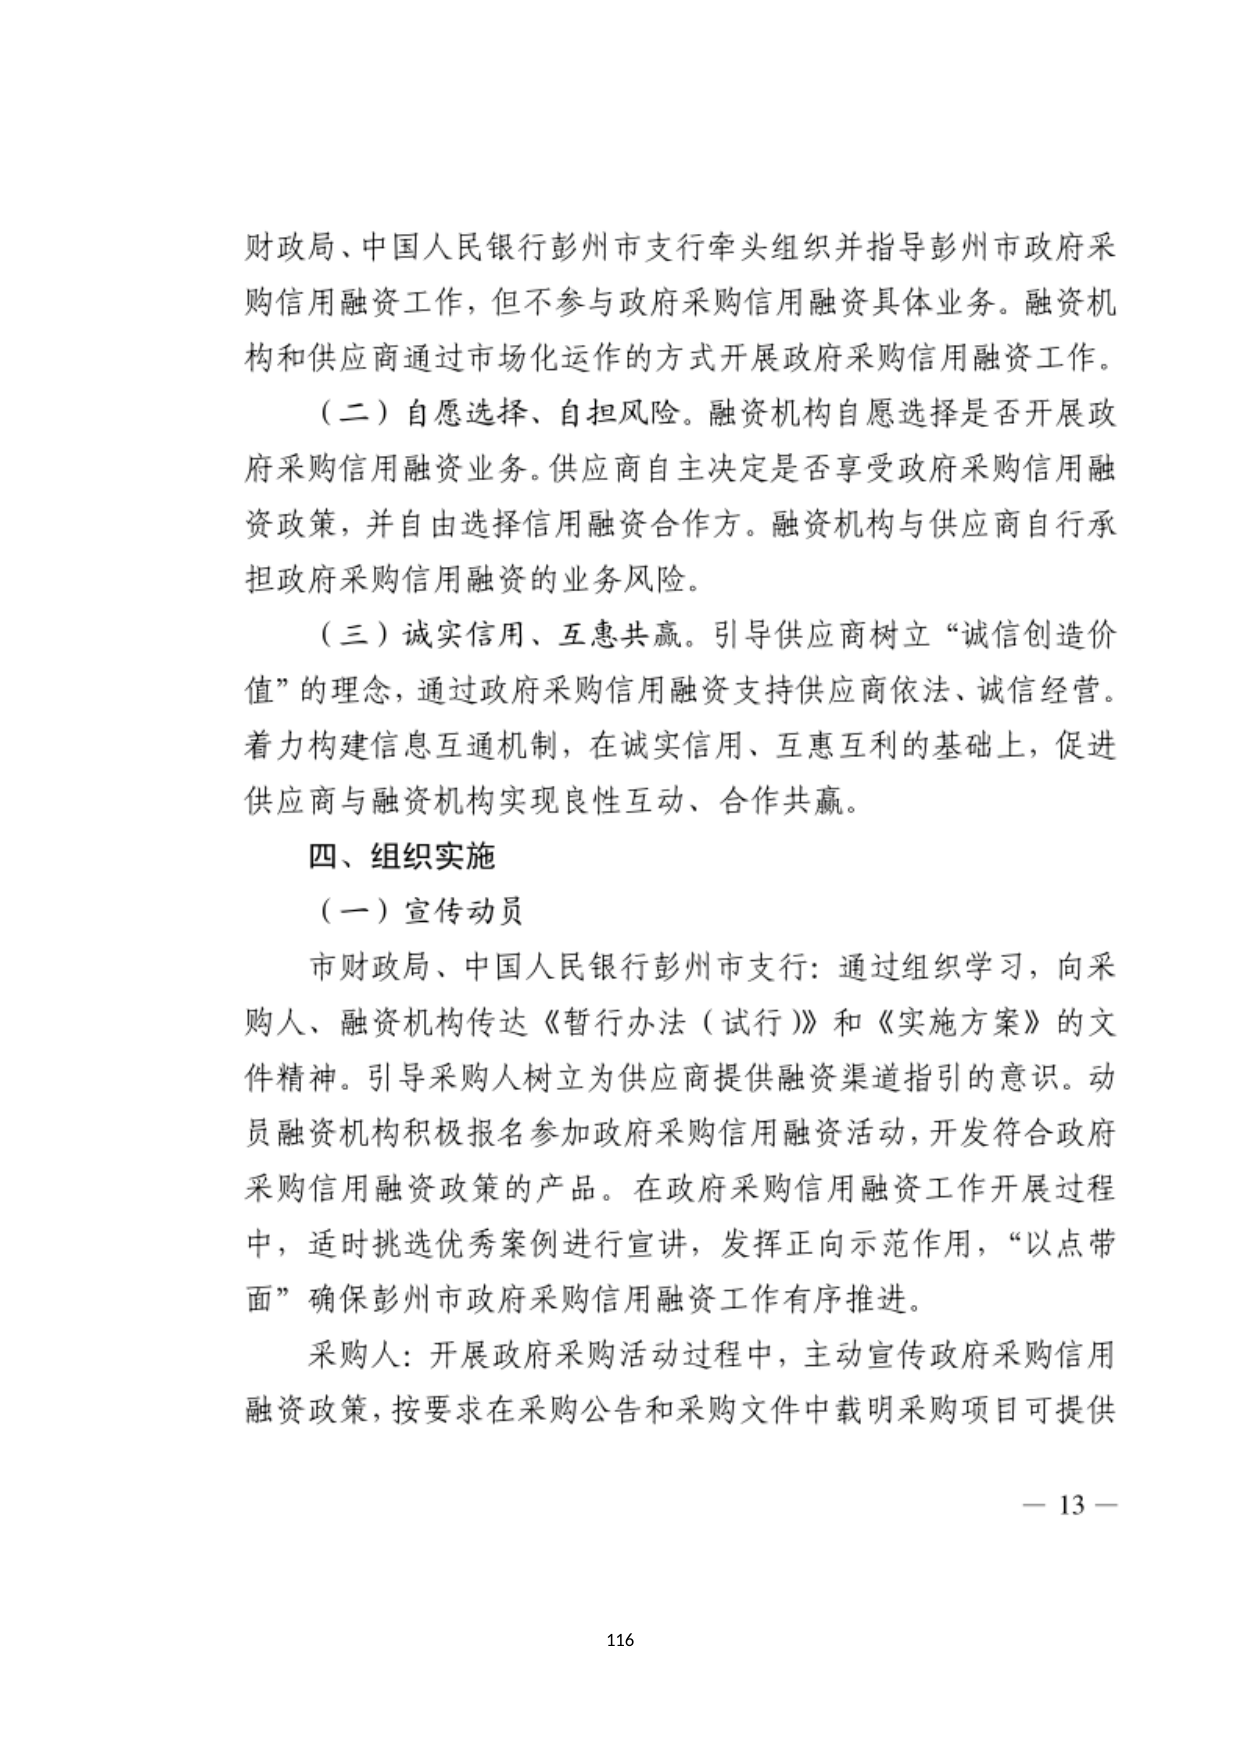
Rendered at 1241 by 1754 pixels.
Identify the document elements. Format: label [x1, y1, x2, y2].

picture [165, 183, 1197, 1537]
